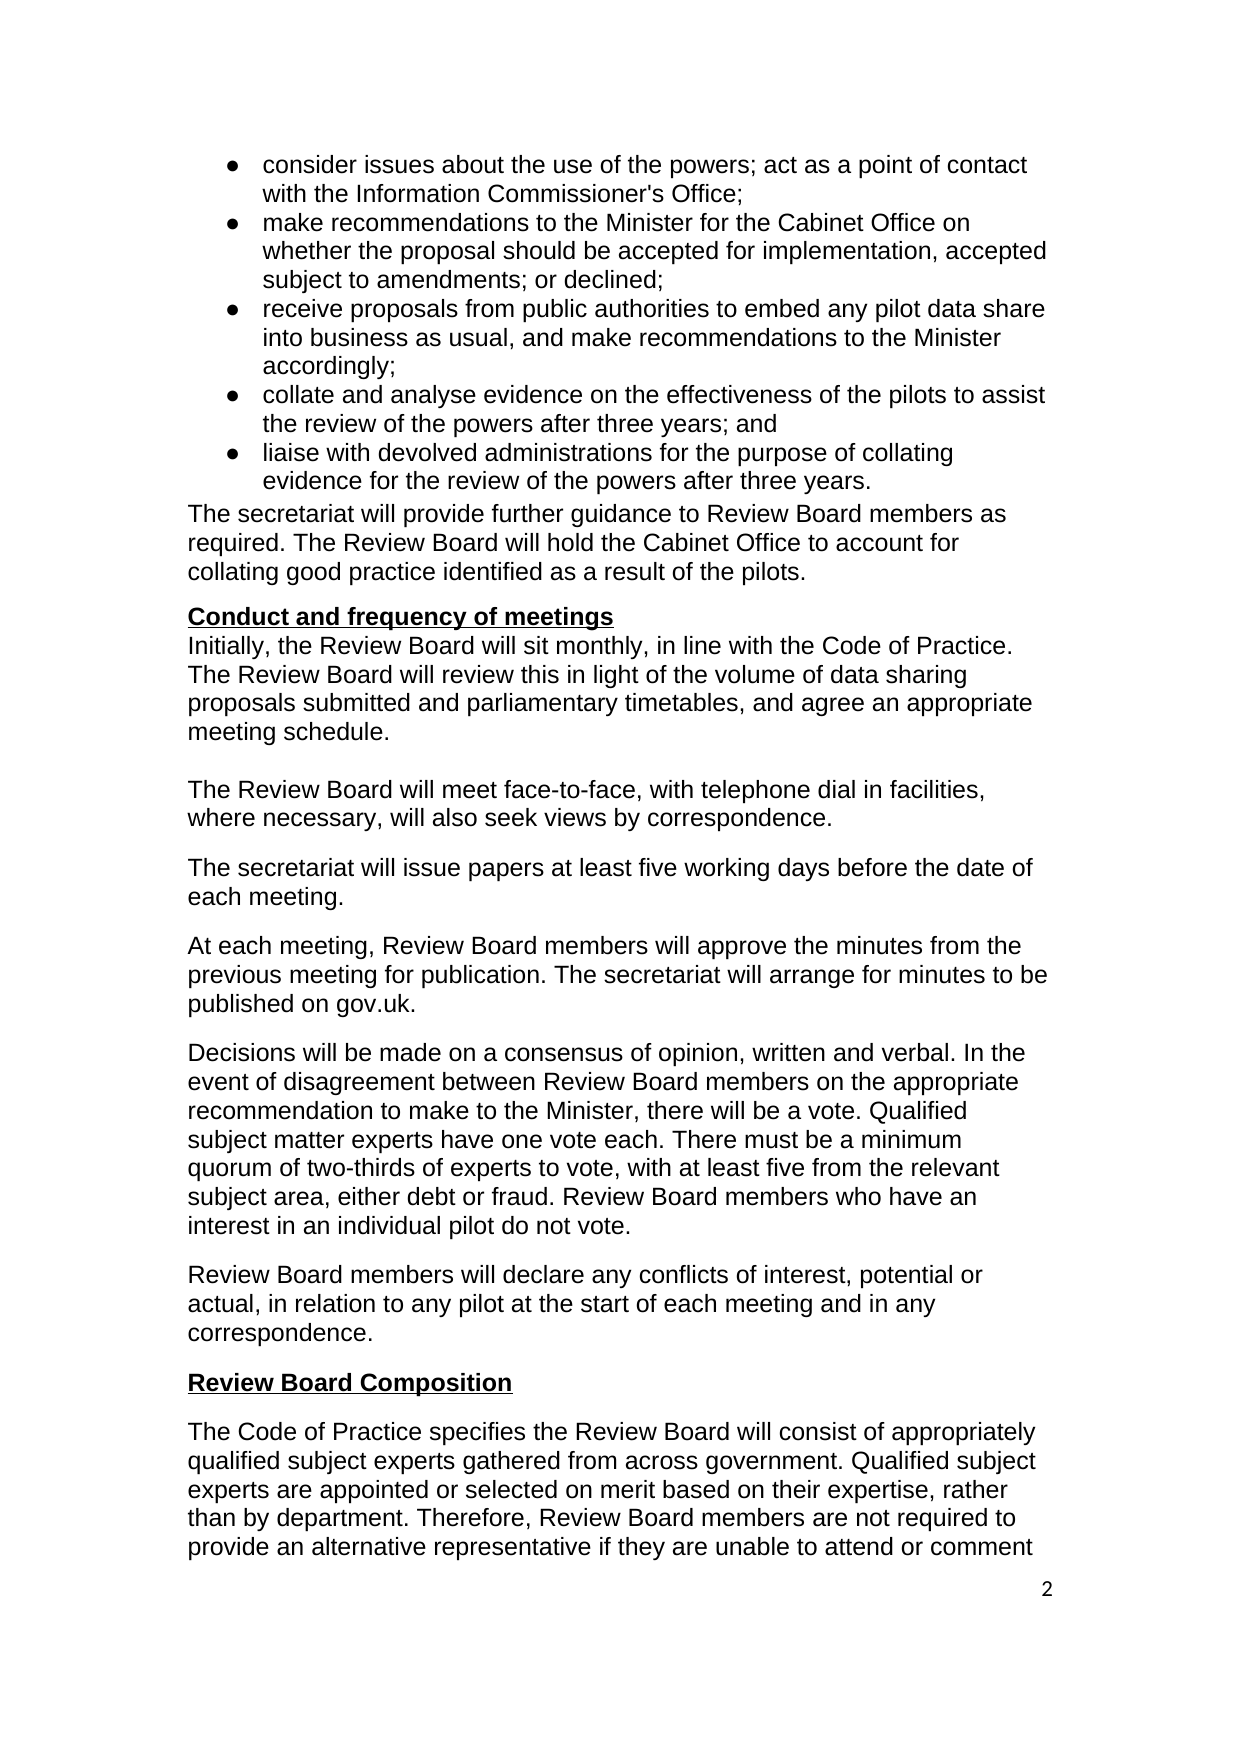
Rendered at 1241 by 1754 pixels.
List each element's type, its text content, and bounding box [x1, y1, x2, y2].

text The secretariat will issue papers at least five working days before the date of each meeting. [187, 853, 1053, 910]
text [187, 1417, 1053, 1561]
text Initially, the Review Board will sit monthly, in line with the Code of Practice. The Review Board will review this in light of the volume of data sharing proposals submitted and parliamentary timetables, and agree an appropriate meeting schedule. [187, 631, 1053, 746]
list consider issues about the use of the powers; act as a point of contact with the Information Commissioner's Office; [225, 150, 1053, 207]
text Review Board Composition [187, 1367, 1053, 1396]
text Conduct and frequency of meetings [187, 602, 1053, 631]
text The Review Board will meet face-to-face, with telephone dial in facilities, where necessary, will also seek views by correspondence. [187, 774, 1053, 832]
list receive proposals from public authorities to embed any pilot data share into business as usual, and make recommendations to the Minister accordingly; [225, 294, 1053, 380]
text Review Board members will declare any conflicts of interest, potential or actual, in relation to any pilot at the start of each meeting and in any correspondence. [187, 1260, 1053, 1347]
list make recommendations to the Minister for the Cabinet Office on whether the proposal should be accepted for implementation, accepted subject to amendments; or declined; [225, 207, 1053, 294]
list liaise with devolved administrations for the purpose of collating evidence for the review of the powers after three years. [225, 437, 1053, 495]
text At each meeting, Review Board members will approve the minutes from the previous meeting for publication. The secretariat will arrange for minutes to be published on gov.uk. [187, 931, 1053, 1017]
list collate and analyse evidence on the effectiveness of the pilots to assist the review of the powers after three years; and [225, 380, 1053, 437]
text Decisions will be made on a consensus of opinion, written and verbal. In the event of disagreement between Review Board members on the appropriate recommendation to make to the Minister, there will be a vote. Qualified subject matter experts have one vote each. There must be a minimum quorum of two-thirds of experts to vote, with at least five from the relevant subject area, either debt or fraud. Review Board members who have an interest in an individual pilot do not vote. [187, 1038, 1053, 1239]
text The secretariat will provide further guidance to Review Board members as required. The Review Board will hold the Cabinet Office to account for collating good practice identified as a result of the pilots. [187, 499, 1053, 585]
